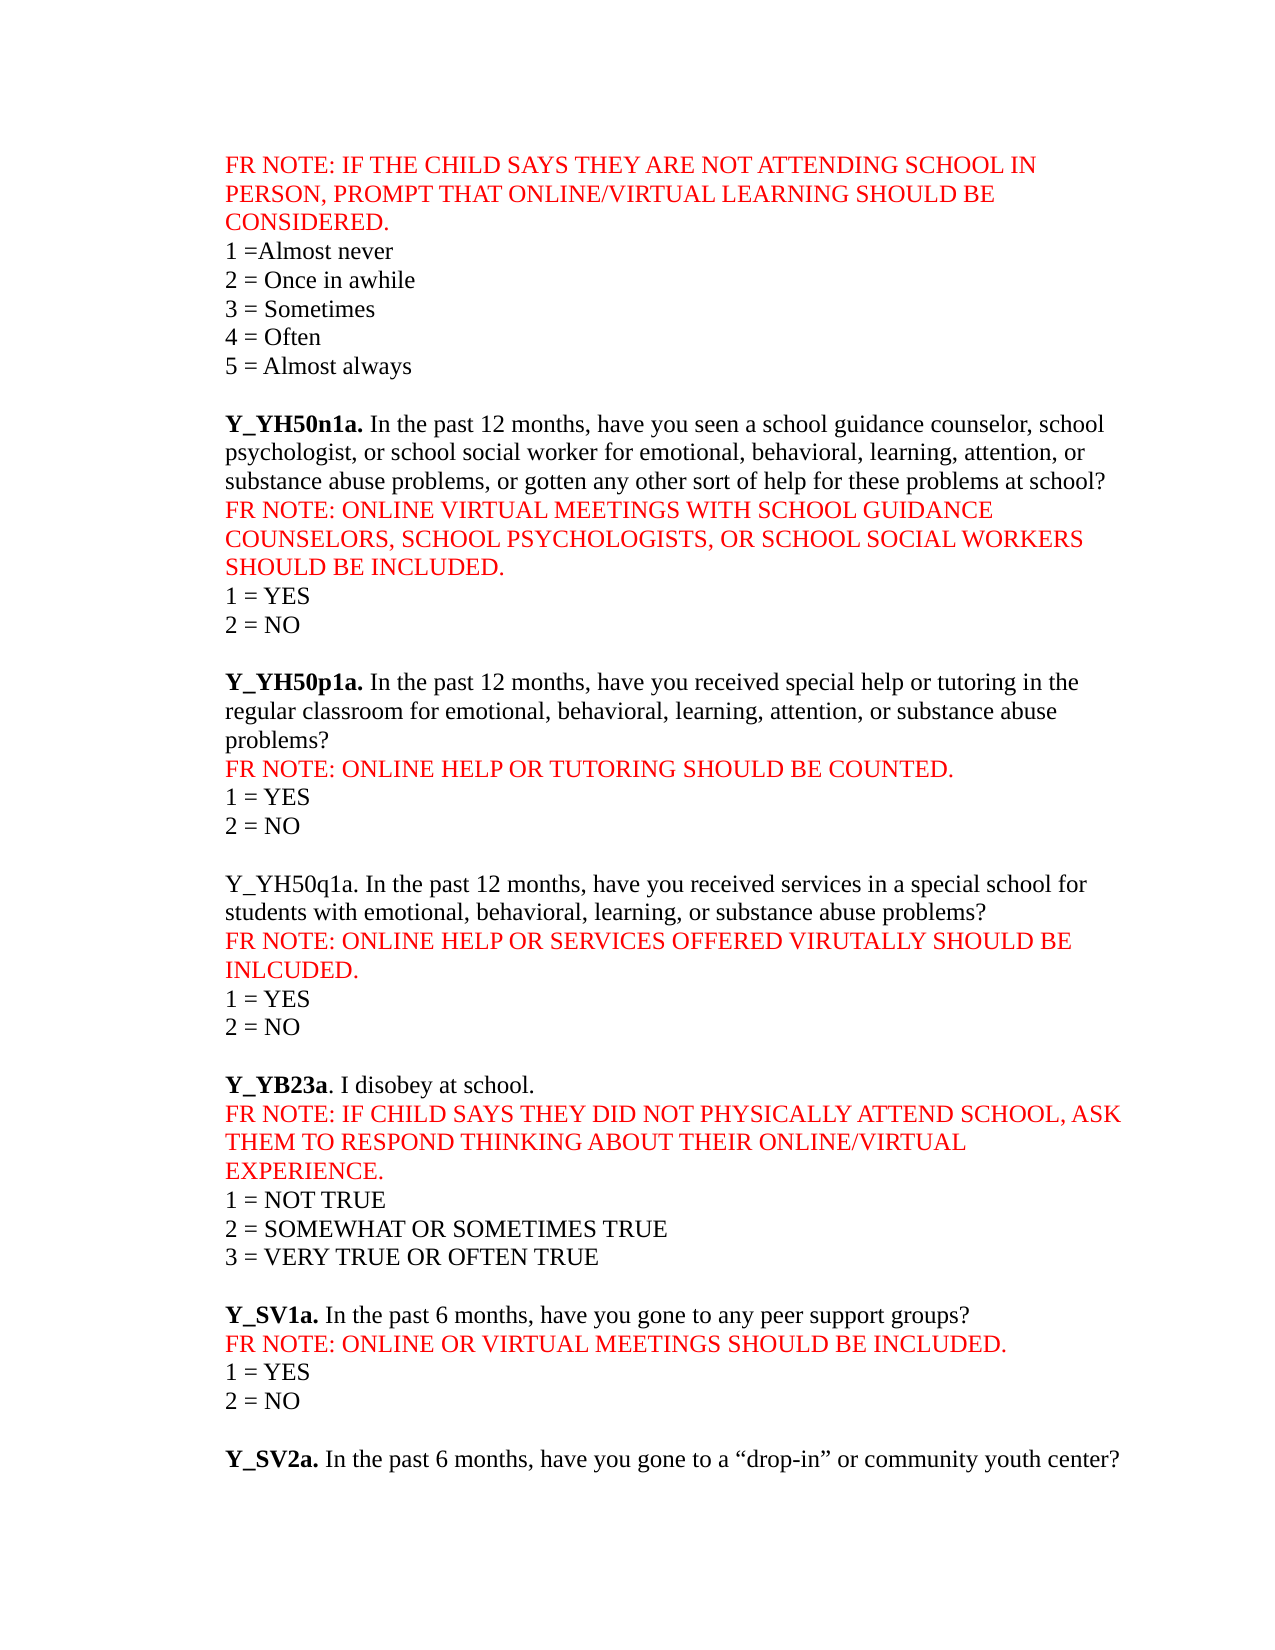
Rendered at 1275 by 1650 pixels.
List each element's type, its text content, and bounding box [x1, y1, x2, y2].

text Y_SV2a. In the past 6 months, have you gone to a “drop-in” or community youth center? [225, 1444, 1125, 1472]
text Y_YB23a. I disobey at school. [225, 1070, 1125, 1099]
text 5 = Almost always [225, 351, 1125, 380]
text FR NOTE: IF THE CHILD SAYS THEY ARE NOT ATTENDING SCHOOL IN PERSON, PROMPT THAT ONLINE/VIRTUAL LEARNING SHOULD BE CONSIDERED. [225, 150, 1125, 236]
text 1 = YES 2 = NO [225, 782, 1125, 840]
text FR NOTE: ONLINE OR VIRTUAL MEETINGS SHOULD BE INCLUDED. [225, 1329, 1125, 1357]
text 1 =Almost never [225, 236, 1125, 265]
text FR NOTE: ONLINE HELP OR SERVICES OFFERED VIRUTALLY SHOULD BE INLCUDED. [225, 926, 1125, 984]
text Y_YH50n1a. In the past 12 months, have you seen a school guidance counselor, school psychologist, or school social worker for emotional, behavioral, learning, attention, or substance abuse problems, or gotten any other sort of help for these problems at school? [225, 409, 1125, 495]
text Y_YH50p1a. In the past 12 months, have you received special help or tutoring in the regular classroom for emotional, behavioral, learning, attention, or substance abuse problems? [225, 667, 1125, 754]
text Y_YH50q1a. In the past 12 months, have you received services in a special school for students with emotional, behavioral, learning, or substance abuse problems? [225, 869, 1125, 926]
text 1 = NOT TRUE [225, 1185, 1125, 1214]
text 2 = SOMEWHAT OR SOMETIMES TRUE [225, 1214, 1125, 1242]
text Y_SV1a. In the past 6 months, have you gone to any peer support groups? [225, 1300, 1125, 1329]
text 3 = VERY TRUE OR OFTEN TRUE [225, 1242, 1125, 1271]
text FR NOTE: ONLINE HELP OR TUTORING SHOULD BE COUNTED. [225, 754, 1125, 782]
text 4 = Often [225, 322, 1125, 351]
text FR NOTE: ONLINE VIRTUAL MEETINGS WITH SCHOOL GUIDANCE COUNSELORS, SCHOOL PSYCHOLOGISTS, OR SCHOOL SOCIAL WORKERS SHOULD BE INCLUDED. [225, 495, 1125, 581]
text 2 = NO [225, 1012, 1125, 1041]
text 1 = YES 2 = NO [225, 1357, 1125, 1415]
text 1 = YES 2 = NO [225, 581, 1125, 639]
text 2 = Once in awhile [225, 265, 1125, 294]
text 1 = YES [225, 984, 1125, 1012]
text 3 = Sometimes [225, 294, 1125, 322]
text FR NOTE: IF CHILD SAYS THEY DID NOT PHYSICALLY ATTEND SCHOOL, ASK THEM TO RESPOND THINKING ABOUT THEIR ONLINE/VIRTUAL EXPERIENCE. [225, 1099, 1125, 1185]
